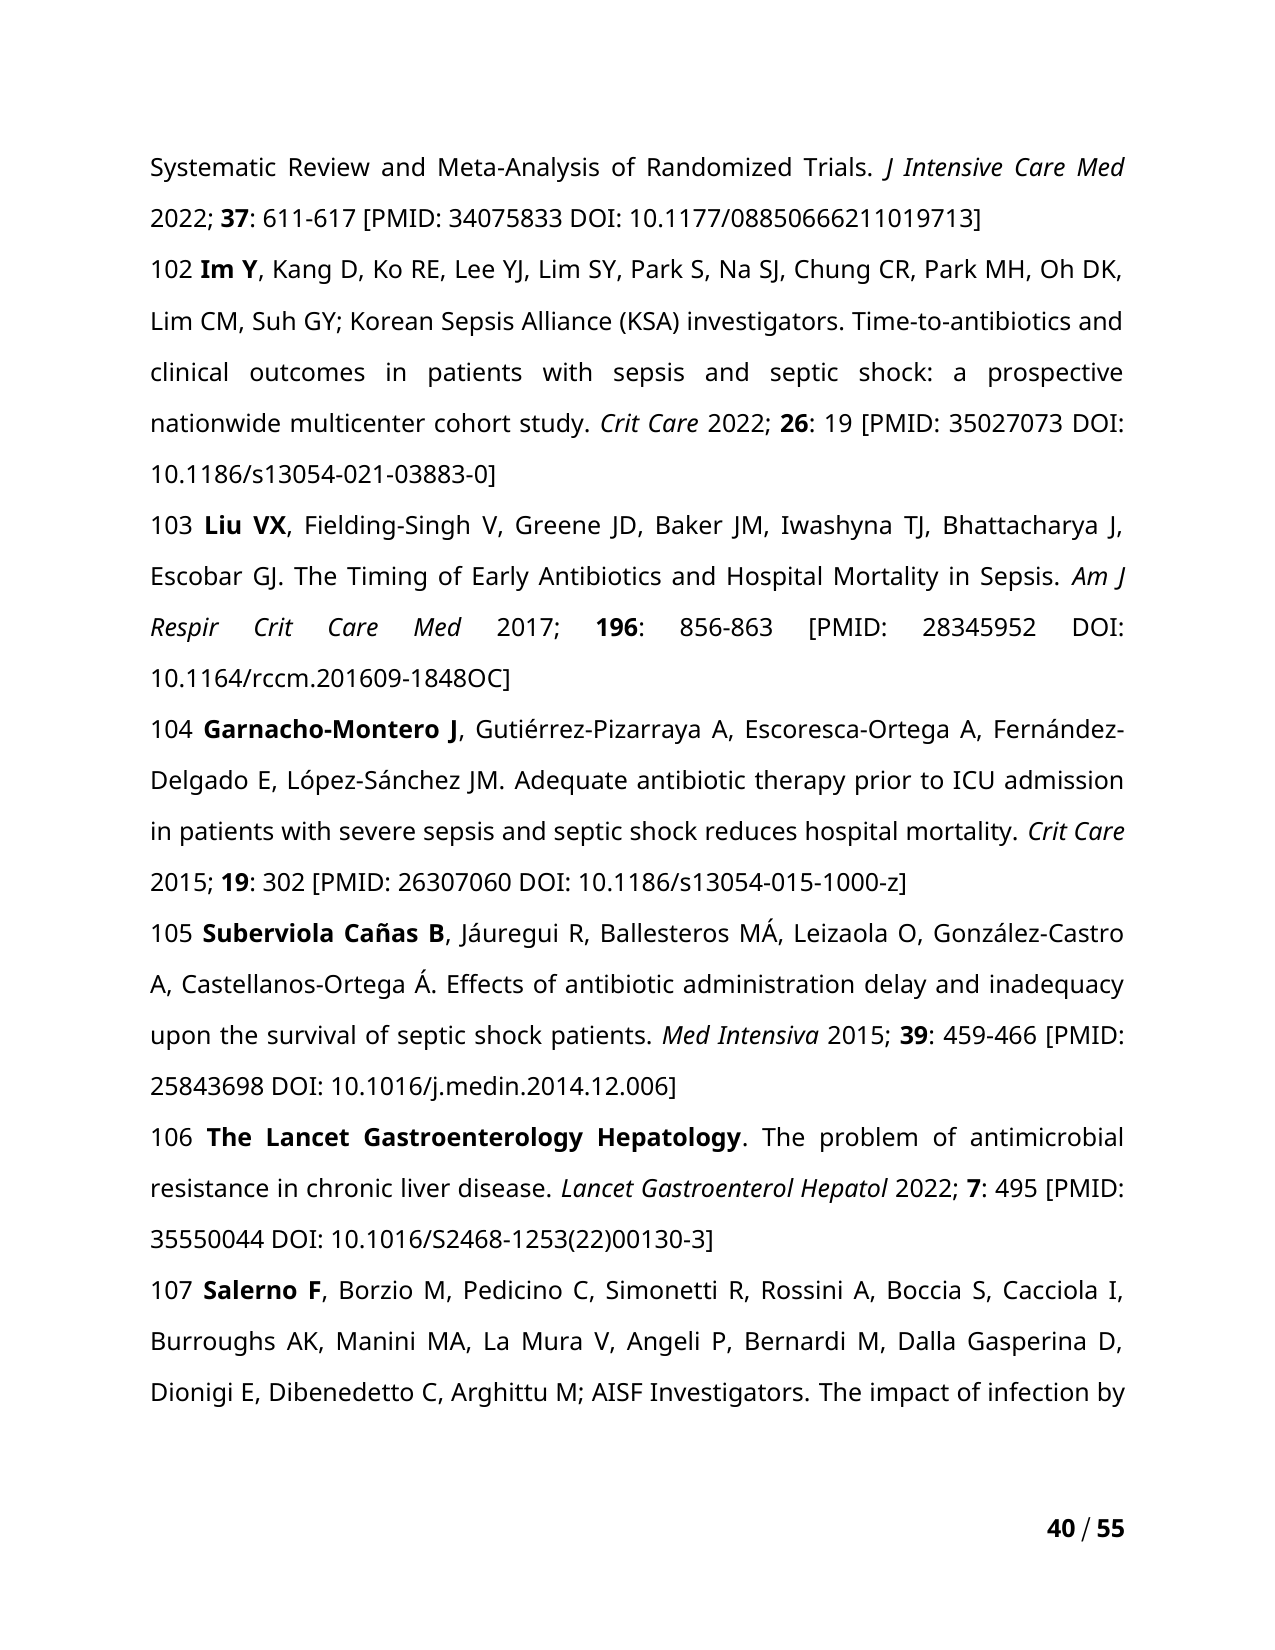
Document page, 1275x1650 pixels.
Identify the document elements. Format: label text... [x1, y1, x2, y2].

text 103 Liu VX, Fielding-Singh V, Greene JD, Baker JM, Iwashyna TJ, Bhattacharya J, Escobar GJ. The Timing of Early Antibiotics and Hospital Mortality in Sepsis. Am J Respir Crit Care Med 2017; 196: 856-863 [PMID: 28345952 DOI: 10.1164/rccm.201609-1848OC] [150, 507, 1125, 694]
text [150, 150, 1125, 235]
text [150, 1273, 1125, 1409]
text 105 Suberviola Cañas B, Jáuregui R, Ballesteros MÁ, Leizaola O, González-Castro A, Castellanos-Ortega Á. Effects of antibiotic administration delay and inadequacy upon the survival of septic shock patients. Med Intensiva 2015; 39: 459-466 [PMID: 25843698 DOI: 10.1016/j.medin.2014.12.006] [150, 916, 1125, 1103]
text 106 The Lancet Gastroenterology Hepatology. The problem of antimicrobial resistance in chronic liver disease. Lancet Gastroenterol Hepatol 2022; 7: 495 [PMID: 35550044 DOI: 10.1016/S2468-1253(22)00130-3] [150, 1120, 1125, 1256]
text 102 Im Y, Kang D, Ko RE, Lee YJ, Lim SY, Park S, Na SJ, Chung CR, Park MH, Oh DK, Lim CM, Suh GY; Korean Sepsis Alliance (KSA) investigators. Time-to-antibiotics and clinical outcomes in patients with sepsis and septic shock: a prospective nationwide multicenter cohort study. Crit Care 2022; 26: 19 [PMID: 35027073 DOI: 10.1186/s13054-021-03883-0] [150, 252, 1125, 490]
text 104 Garnacho-Montero J, Gutiérrez-Pizarraya A, Escoresca-Ortega A, Fernández-Delgado E, López-Sánchez JM. Adequate antibiotic therapy prior to ICU admission in patients with severe sepsis and septic shock reduces hospital mortality. Crit Care 2015; 19: 302 [PMID: 26307060 DOI: 10.1186/s13054-015-1000-z] [150, 711, 1125, 899]
